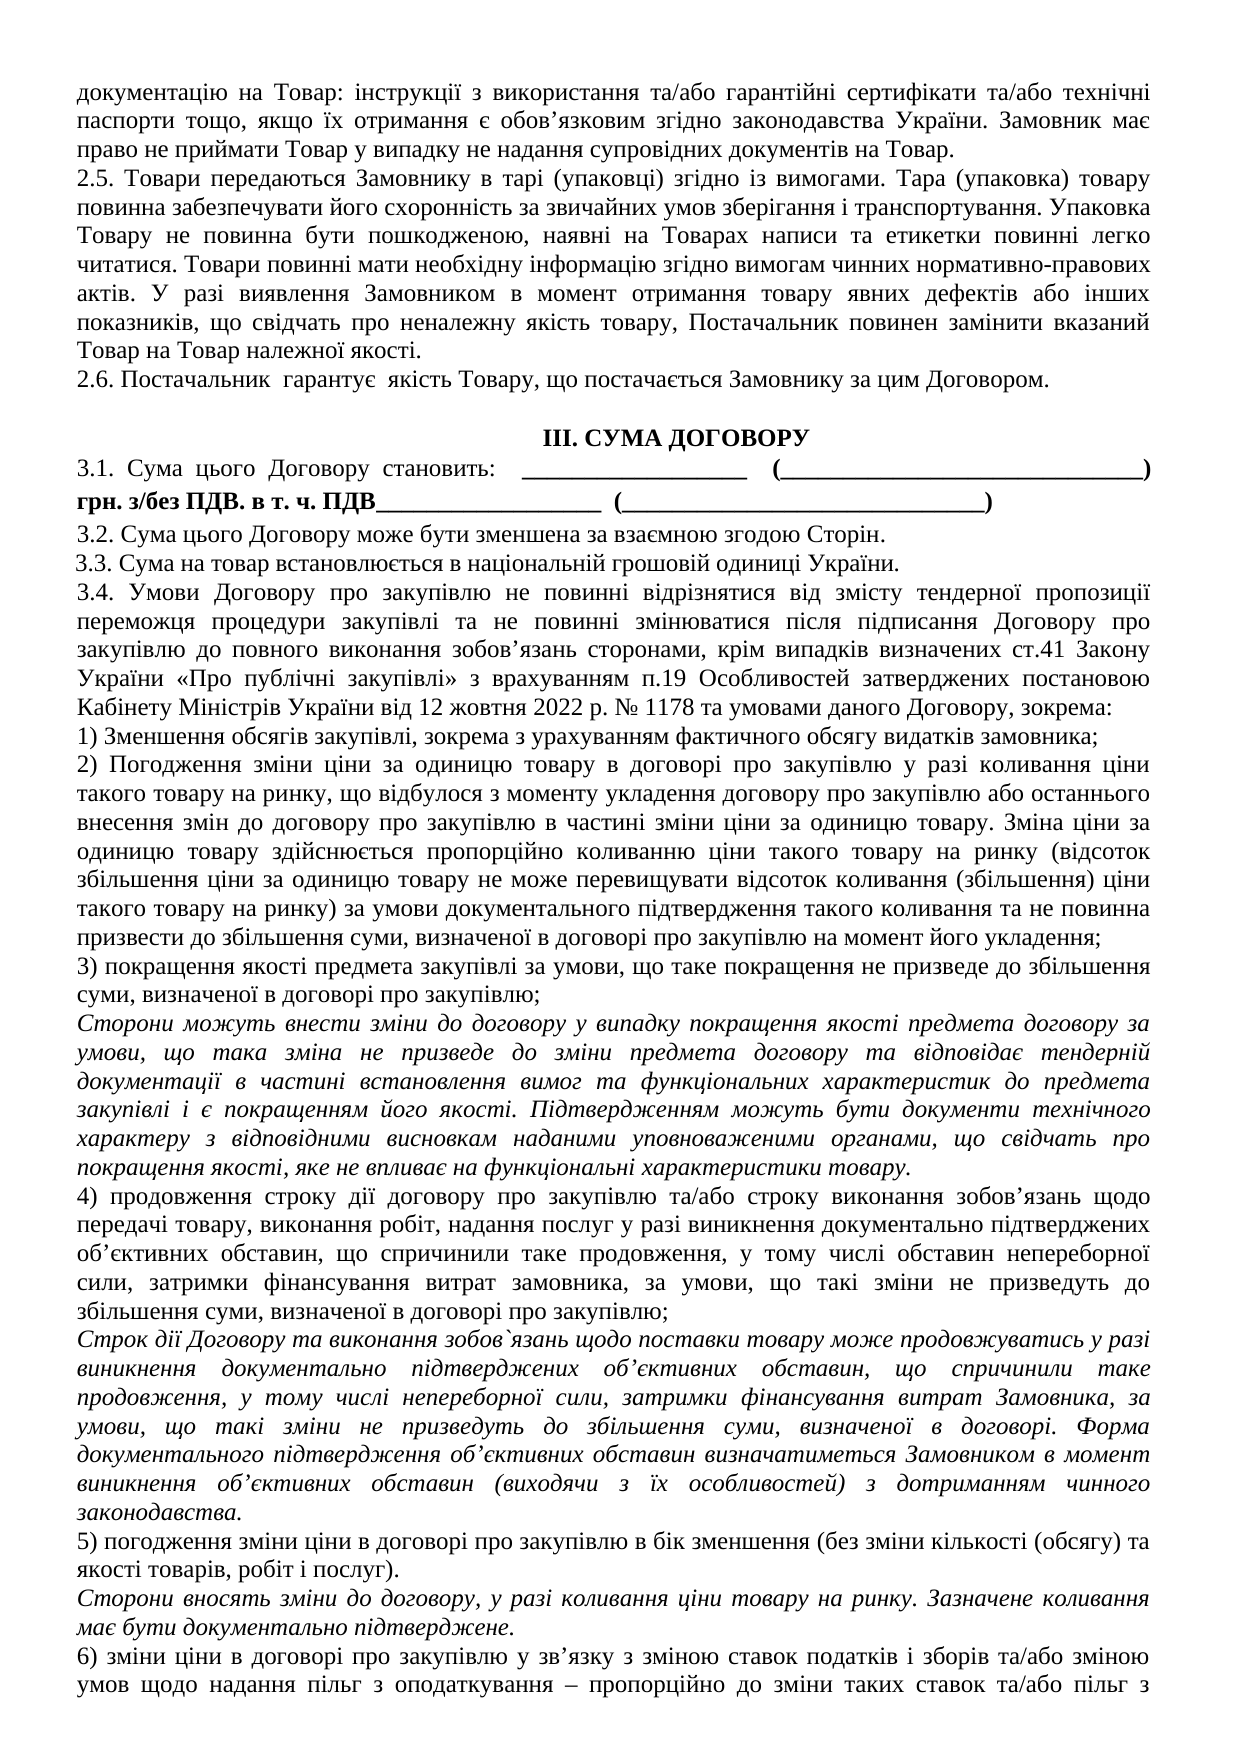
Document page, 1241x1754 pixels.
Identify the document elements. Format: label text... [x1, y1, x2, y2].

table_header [75, 452, 1153, 1700]
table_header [75, 75, 1153, 394]
text III. СУМА ДОГОВОРУ [187, 423, 1165, 452]
